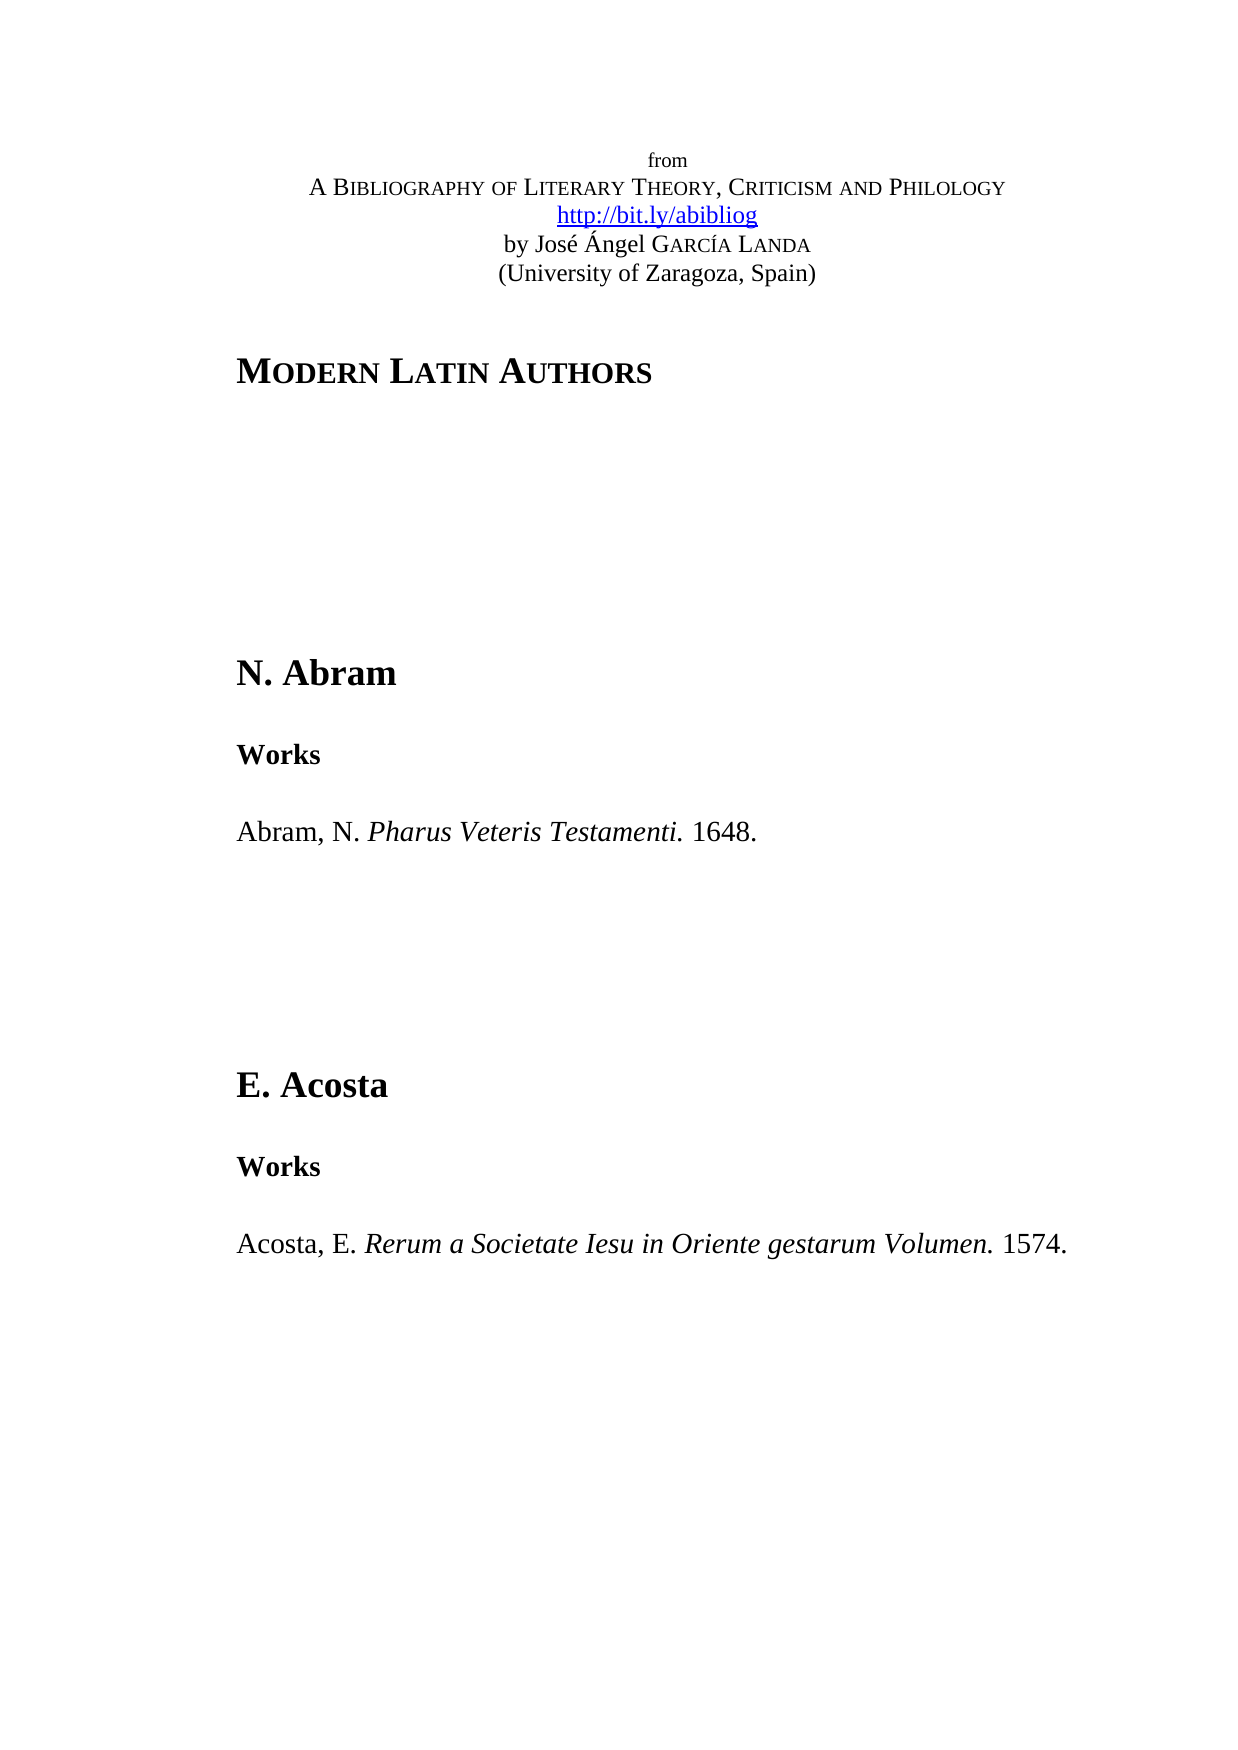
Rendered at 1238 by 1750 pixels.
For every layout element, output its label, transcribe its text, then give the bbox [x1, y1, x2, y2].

text N. Abram [236, 651, 1078, 694]
text Works [236, 1149, 1078, 1183]
text by José Ángel García Landa [236, 229, 1078, 258]
text E. Acosta [236, 1063, 1078, 1106]
text from [236, 148, 1078, 172]
text A Bibliography of Literary Theory, Criticism and Philology [236, 172, 1078, 200]
text http://bit.ly/abibliog [236, 200, 1078, 229]
subtitle Modern Latin Authors [236, 349, 1078, 392]
text Works [236, 737, 1078, 771]
text Abram, N. Pharus Veteris Testamenti. 1648. [236, 814, 1078, 847]
text Acosta, E. Rerum a Societate Iesu in Oriente gestarum Volumen. 1574. [236, 1226, 1078, 1259]
text (University of Zaragoza, Spain) [236, 258, 1078, 287]
